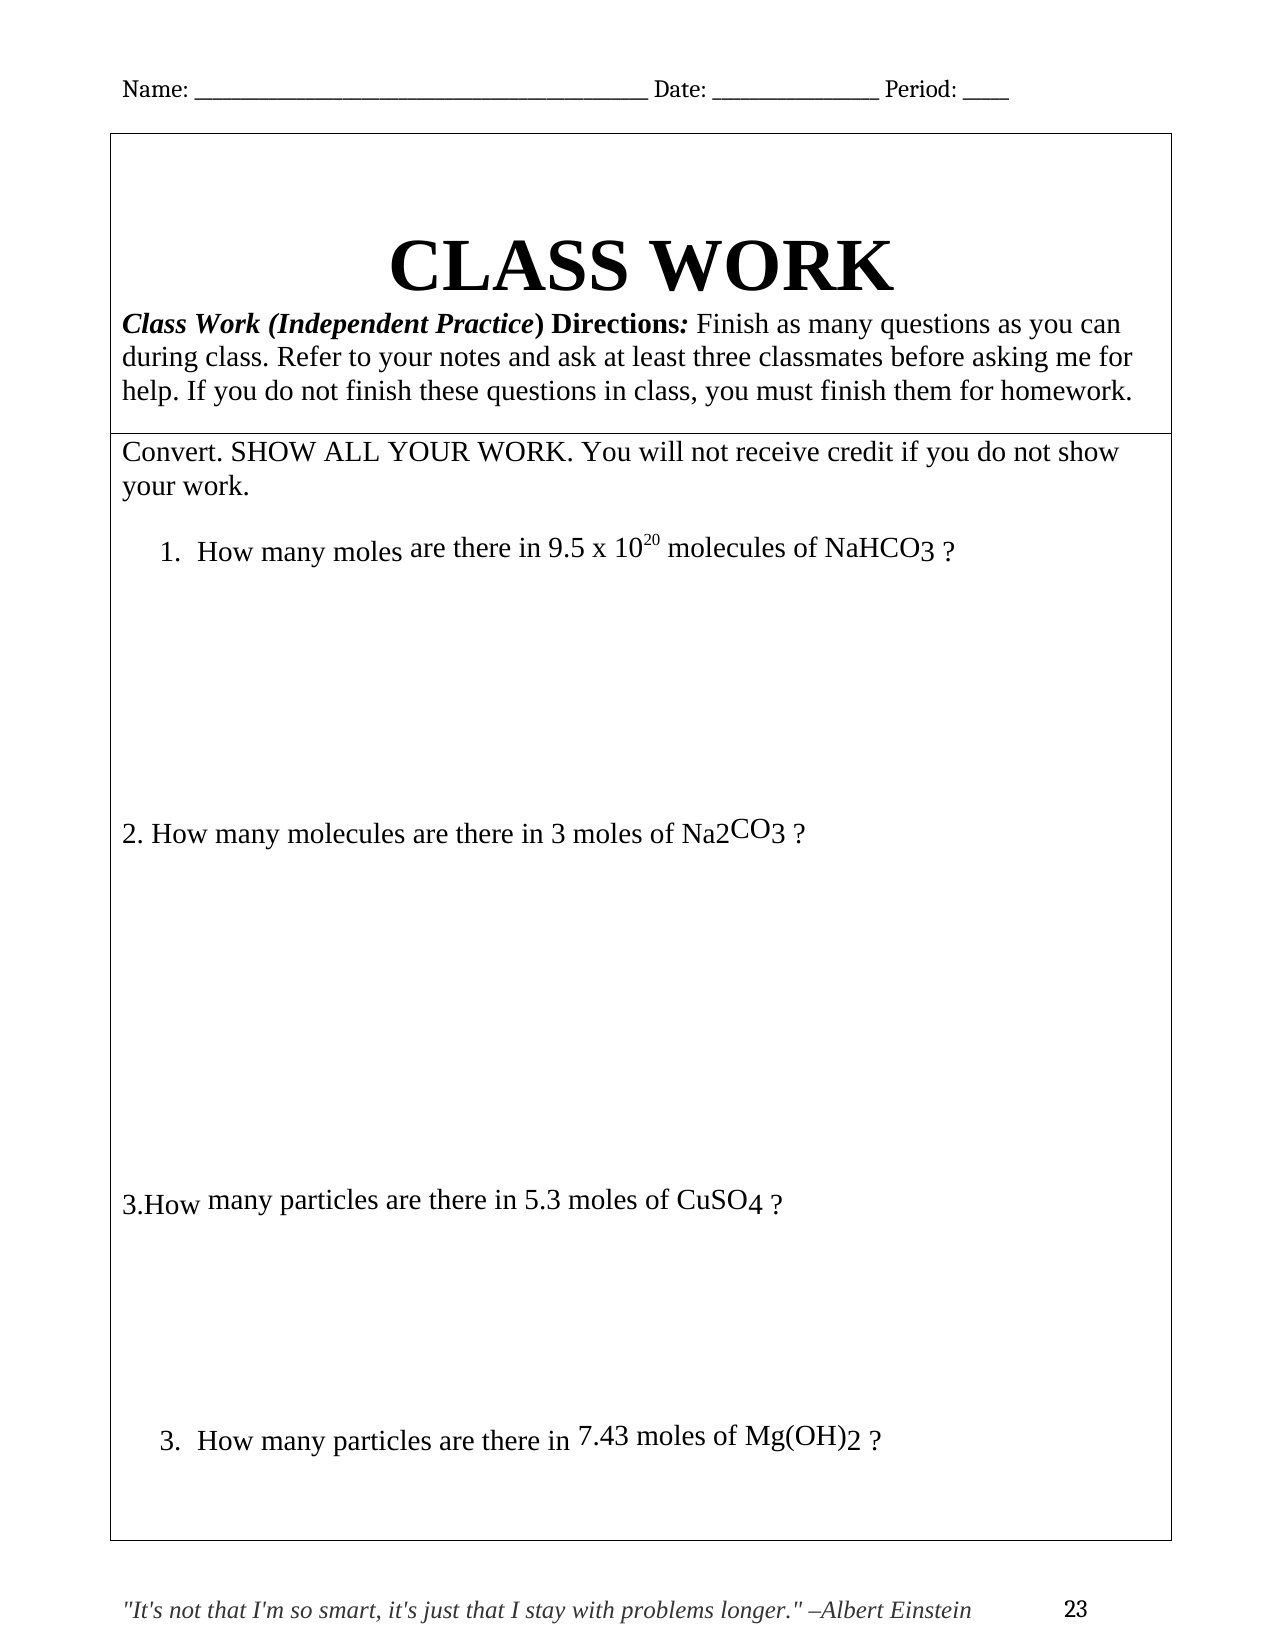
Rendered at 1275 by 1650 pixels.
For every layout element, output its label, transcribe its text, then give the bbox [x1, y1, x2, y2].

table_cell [111, 434, 1171, 1540]
table_header CLASS WORK Class Work (Independent Practice) Directions: Finish as many questions as you can during class. Refer to your notes and ask at least three classmates before asking me for help. If you do not finish these questions in class, you must finish them for homework. [111, 134, 1171, 433]
